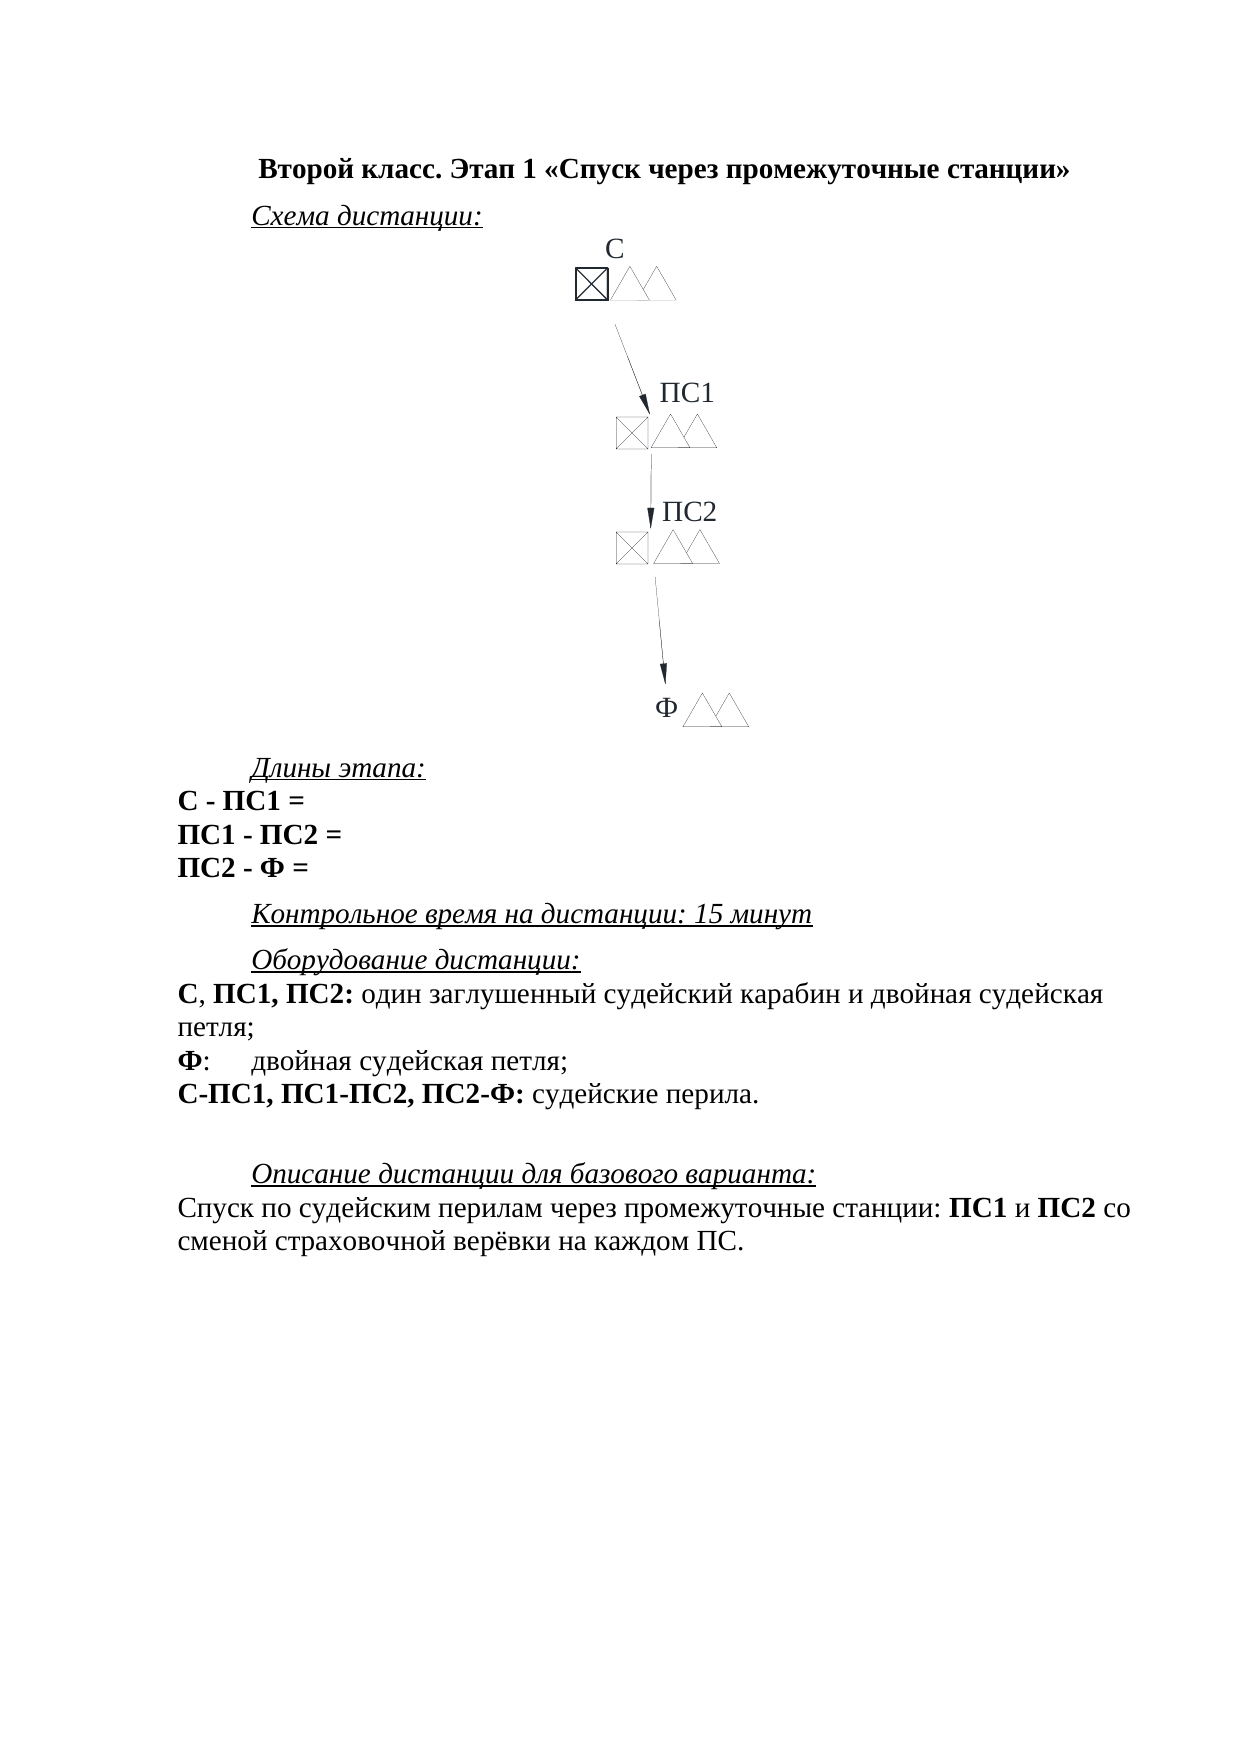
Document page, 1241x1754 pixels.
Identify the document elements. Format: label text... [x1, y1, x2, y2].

text Контрольное время на дистанции: 15 минут [251, 896, 1152, 930]
text C, ПС1, ПС2: один заглушенный судейский карабин и двойная судейская петля; [177, 976, 1152, 1043]
text С - ПС1 = [177, 783, 1152, 817]
text ПС2 - Ф = [177, 850, 1152, 884]
text Описание дистанции для базового варианта: [251, 1156, 1152, 1190]
text Длины этапа: [251, 750, 1152, 783]
text ПС1 - ПС2 = [177, 817, 1152, 850]
text С-ПС1, ПС1-ПС2, ПС2-Ф: судейские перила. [177, 1077, 1152, 1110]
text Второй класс. Этап 1 «Спуск через промежуточные станции» [177, 152, 1152, 185]
text Оборудование дистанции: [251, 942, 1152, 976]
text Схема дистанции: [251, 198, 1152, 231]
text Спуск по судейским перилам через промежуточные станции: ПС1 и ПС2 со сменой страховочной верёвки на каждом ПС. [177, 1190, 1152, 1257]
text Ф: двойная судейская петля; [177, 1043, 1152, 1077]
